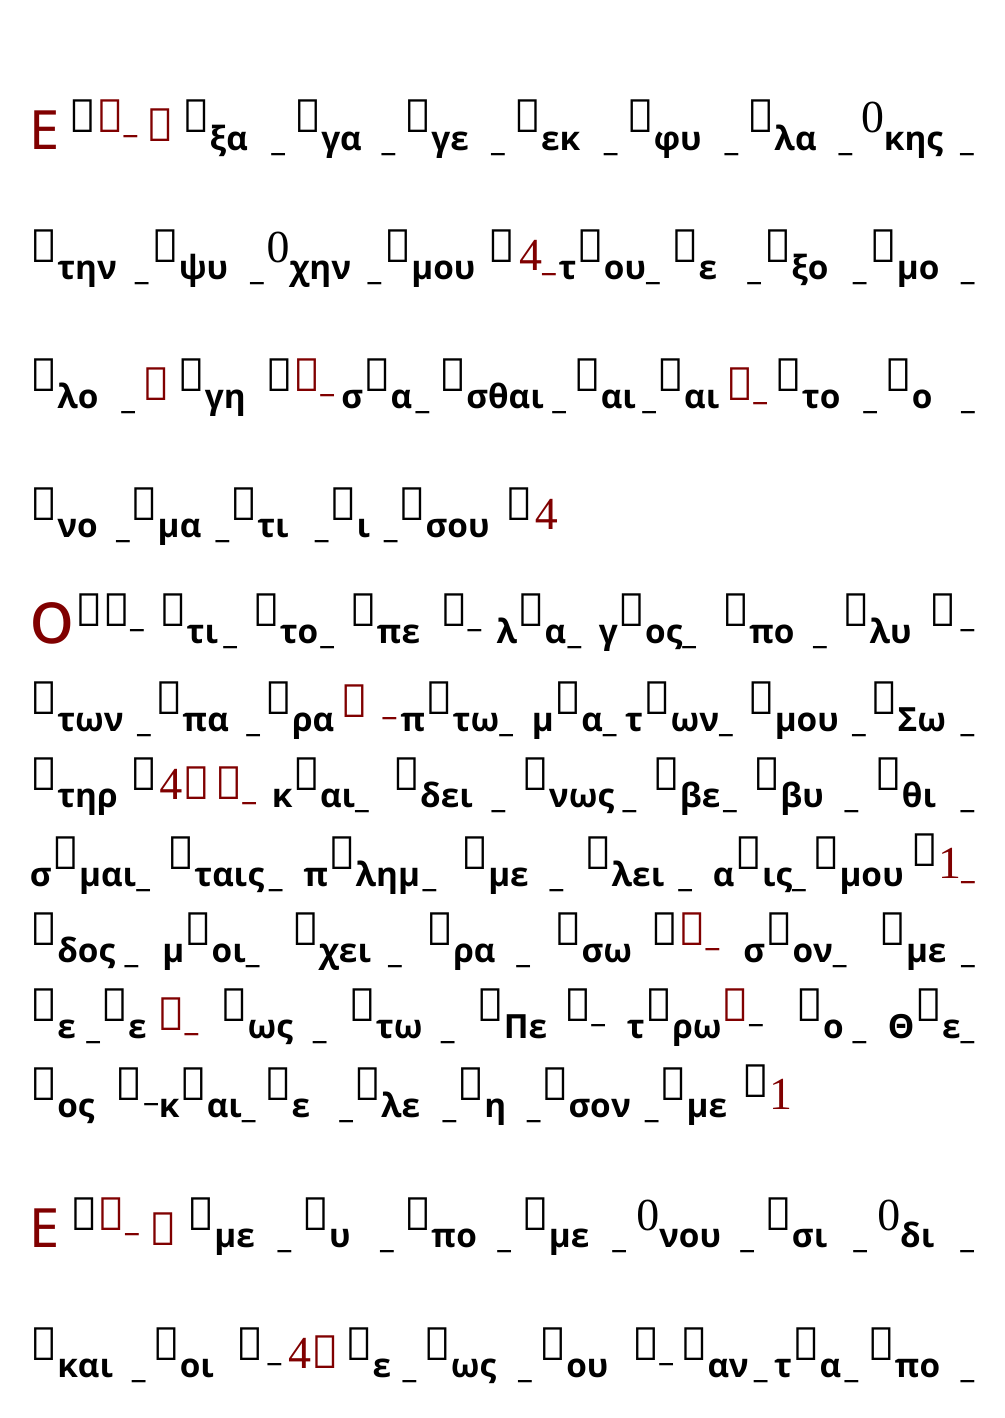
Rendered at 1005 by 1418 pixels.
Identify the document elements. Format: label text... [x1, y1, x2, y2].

text Ε _  ξα_ γα_ γε_ εκ_ φυ_ λα_ κης_ την_ ψυ_ χην_ μου_ του_ ε_ ξο_ μο_ λο_  γη_ σα_ σθαι_ αι_.αι_ το_ ο_ νο_ μα_ τι_ ι_ σου [29, 29, 974, 546]
text ο_ τι_ το_ πε_ λα_ γος_ πο_ λυ_ των_ πα_ ρα_ πτω_ μα_ των_ μου_ Σω_ τηρ_ και_ δει_ νως_ βε_ βυ_ θι_ σμαι_.ταις_ πλημ_ με_ λει_ αις_.μου_ δος_ μοι_ χει_ ρα_ σω_ σον_ με_ ε_.ε_ ως_ τω_ Πε_ τρω_ ο_ Θε_ ος_ και_ ε_ λε_.η_ σον_ με [29, 546, 974, 1127]
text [29, 1127, 974, 1386]
